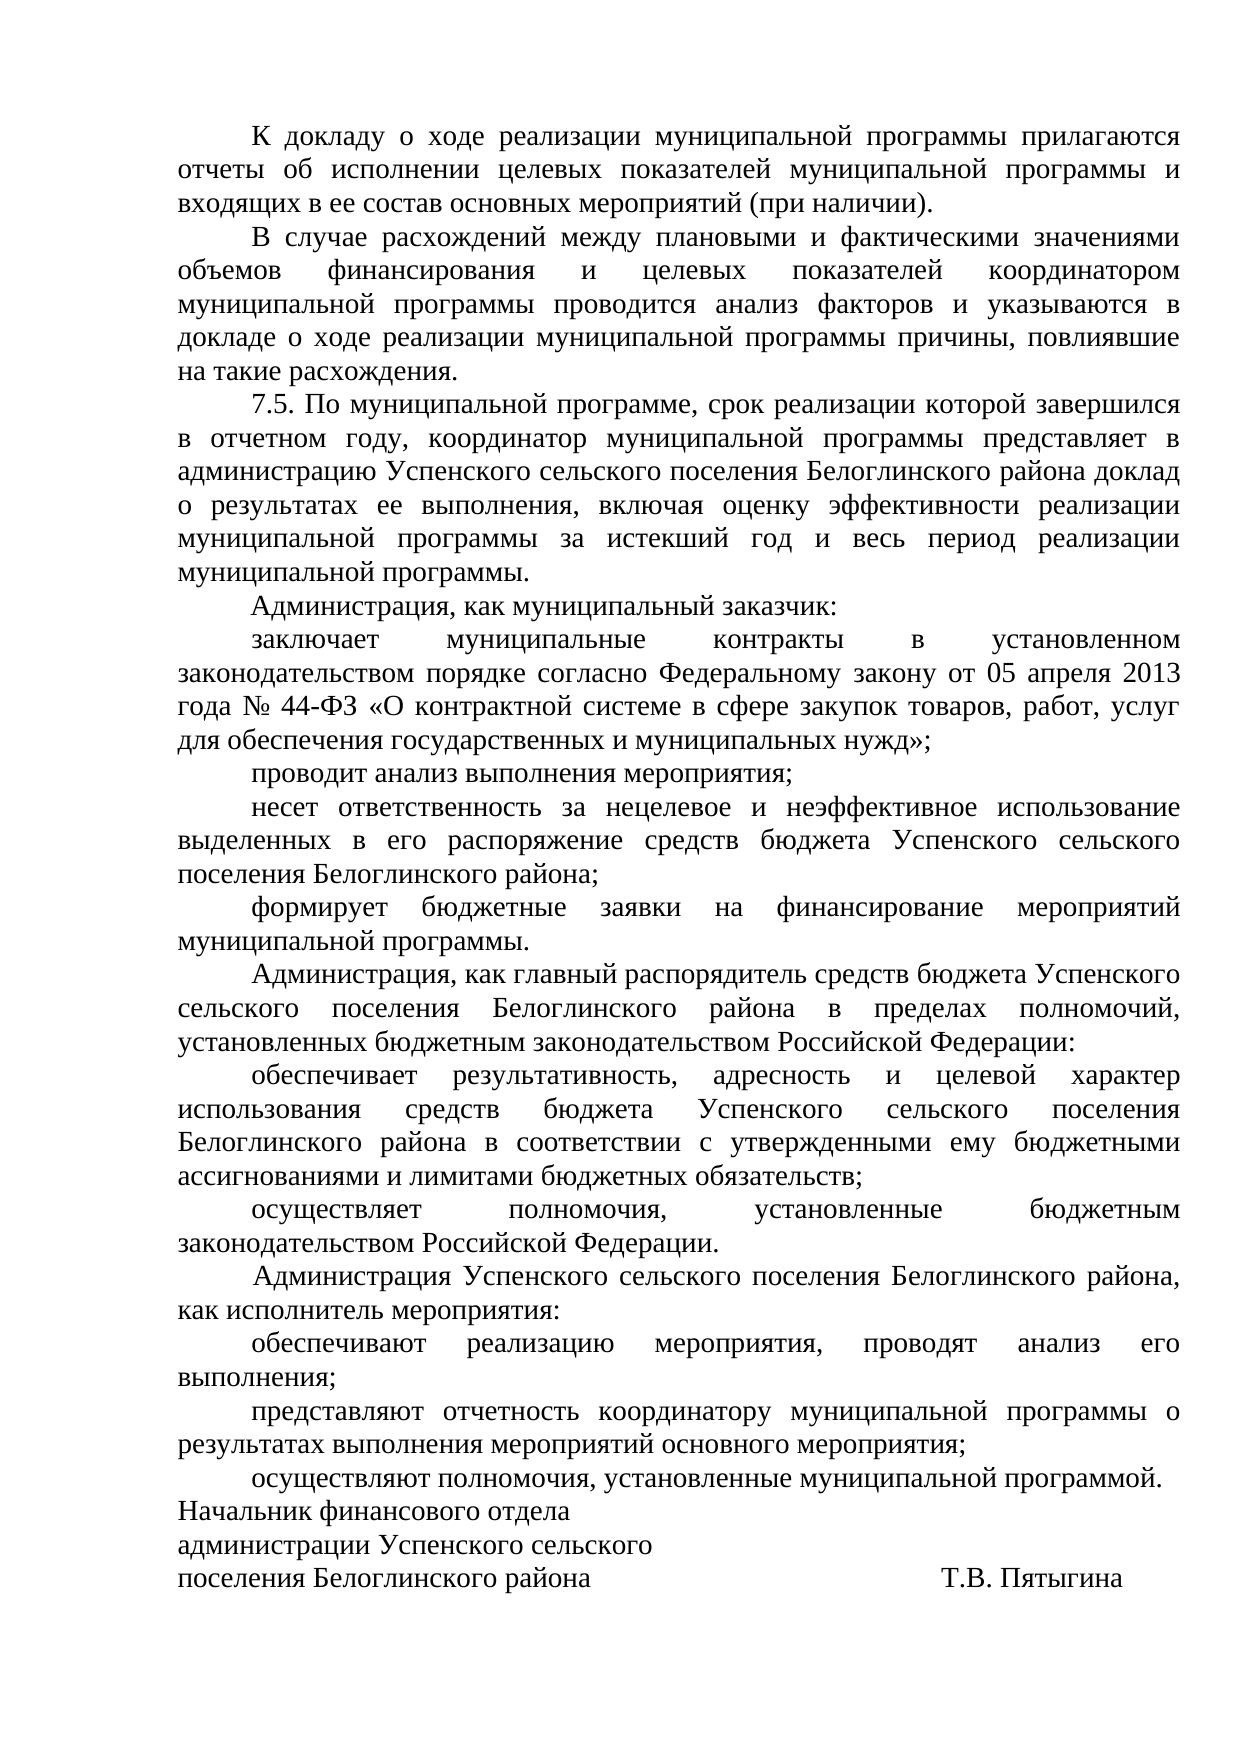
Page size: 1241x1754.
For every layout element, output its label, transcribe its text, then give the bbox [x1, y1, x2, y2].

text формирует бюджетные заявки на финансирование мероприятий муниципальной программы. [177, 889, 1181, 957]
text 7.5. По муниципальной программе, срок реализации которой завершился в отчетном году, координатор муниципальной программы представляет в администрацию Успенского сельского поселения Белоглинского района доклад о результатах ее выполнения, включая оценку эффективности реализации муниципальной программы за истекший год и весь период реализации муниципальной программы. [177, 386, 1181, 588]
text осуществляет полномочия, установленные бюджетным законодательством Российской Федерации. [177, 1191, 1181, 1258]
text поселения Белоглинского района Т.В. Пятыгина [177, 1560, 1181, 1594]
text осуществляют полномочия, установленные муниципальной программой. [177, 1460, 1181, 1493]
text К докладу о ходе реализации муниципальной программы прилагаются отчеты об исполнении целевых показателей муниципальной программы и входящих в ее состав основных мероприятий (при наличии). [177, 118, 1181, 219]
text проводит анализ выполнения мероприятия; [177, 755, 1181, 789]
text несет ответственность за нецелевое и неэффективное использование выделенных в его распоряжение средств бюджета Успенского сельского поселения Белоглинского района; [177, 789, 1181, 889]
text Администрация Успенского сельского поселения Белоглинского района, как исполнитель мероприятия: [177, 1258, 1181, 1326]
text заключает муниципальные контракты в установленном законодательством порядке согласно Федеральному закону от 05 апреля 2013 года № 44-ФЗ «О контрактной системе в сфере закупок товаров, работ, услуг для обеспечения государственных и муниципальных нужд»; [177, 621, 1181, 755]
text представляют отчетность координатору муниципальной программы о результатах выполнения мероприятий основного мероприятия; [177, 1393, 1181, 1460]
text Начальник финансового отдела [177, 1493, 1181, 1527]
text Администрация, как главный распорядитель средств бюджета Успенского сельского поселения Белоглинского района в пределах полномочий, установленных бюджетным законодательством Российской Федерации: [177, 957, 1181, 1057]
text Администрация, как муниципальный заказчик: [177, 588, 1181, 621]
text администрации Успенского сельского [177, 1527, 1181, 1560]
text обеспечивает результативность, адресность и целевой характер использования средств бюджета Успенского сельского поселения Белоглинского района в соответствии с утвержденными ему бюджетными ассигнованиями и лимитами бюджетных обязательств; [177, 1057, 1181, 1191]
text обеспечивают реализацию мероприятия, проводят анализ его выполнения; [177, 1326, 1181, 1393]
text В случае расхождений между плановыми и фактическими значениями объемов финансирования и целевых показателей координатором муниципальной программы проводится анализ факторов и указываются в докладе о ходе реализации муниципальной программы причины, повлиявшие на такие расхождения. [177, 219, 1181, 386]
